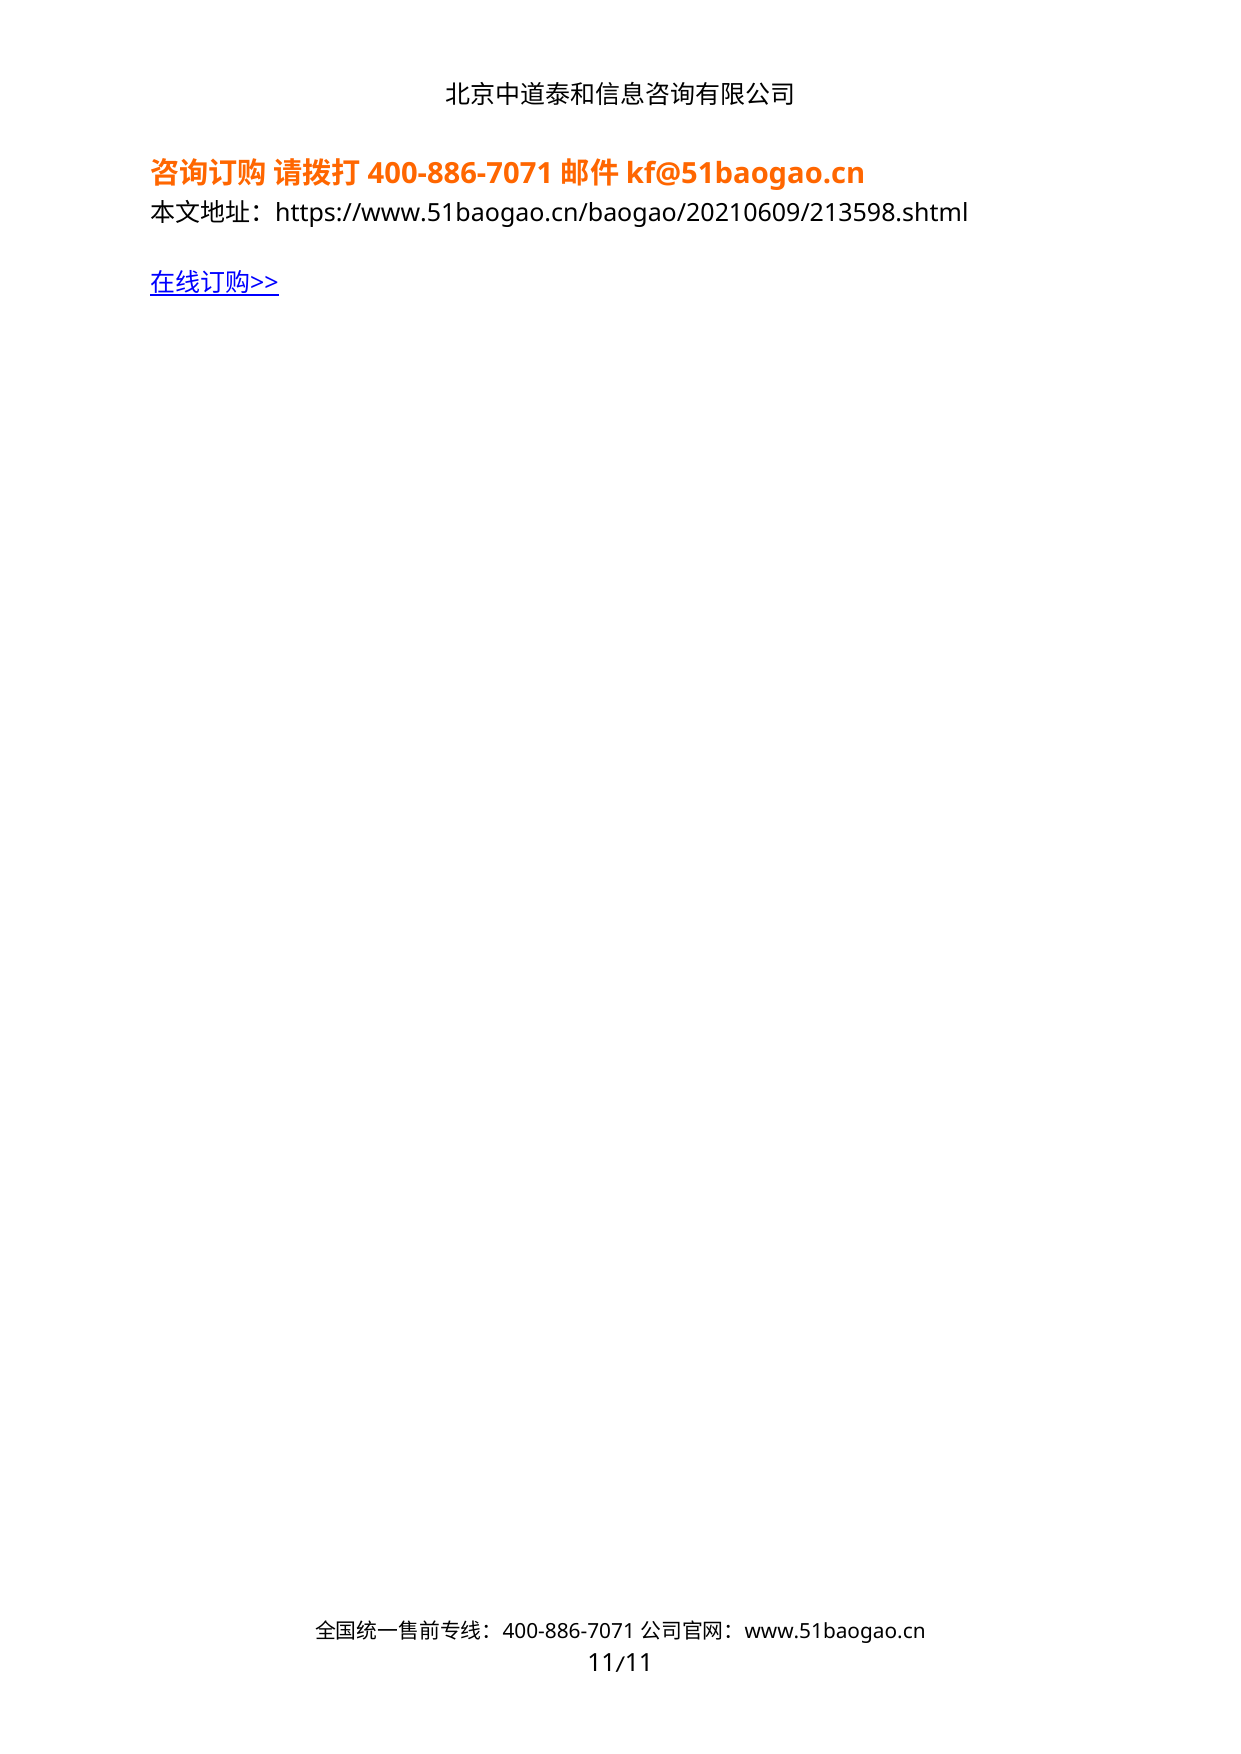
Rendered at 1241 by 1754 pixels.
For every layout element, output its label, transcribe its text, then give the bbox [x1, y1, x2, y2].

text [150, 150, 1090, 229]
text 在线订购>> [150, 229, 1090, 299]
